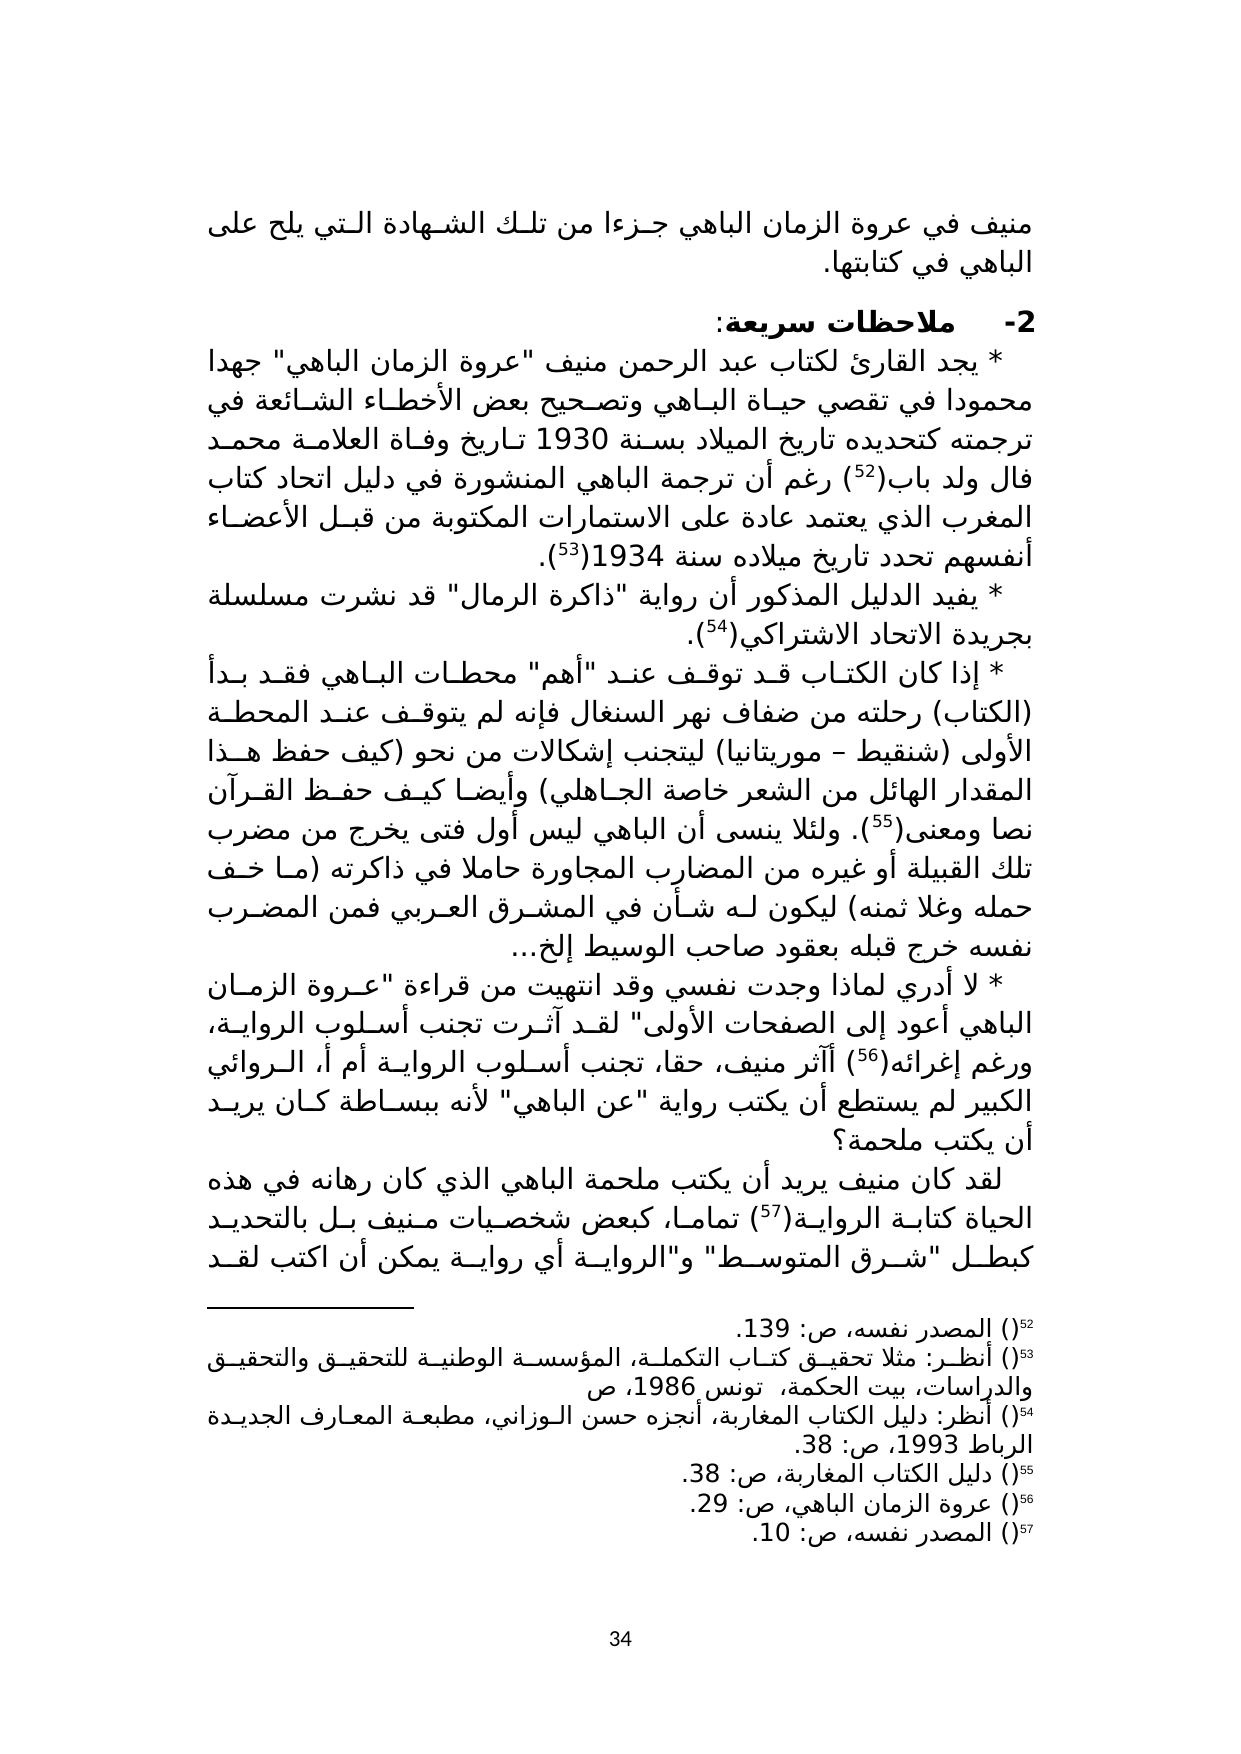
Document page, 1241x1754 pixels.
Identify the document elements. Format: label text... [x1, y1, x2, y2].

list * يجد القارئ لكتاب عبد الرحمن منيف "عروة الزمان الباهي" جهدا محمودا في تقصي حياة الباهي وتصحيح بعض الأخطاء الشائعة في ترجمته كتحديده تاريخ الميلاد بسنة 1930 تاريخ وفاة العلامة محمد فال ولد باب() رغم أن ترجمة الباهي المنشورة في دليل اتحاد كتاب المغرب الذي يعتمد عادة على الاستمارات المكتوبة من قبل الأعضاء أنفسهم تحدد تاريخ ميلاده سنة 1934(). [207, 344, 1033, 573]
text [207, 207, 1033, 280]
list * لا أدري لماذا وجدت نفسي وقد انتهيت من قراءة "عروة الزمان الباهي أعود إلى الصفحات الأولى" لقد آثرت تجنب أسلوب الرواية، ورغم إغرائه() أآثر منيف، حقا، تجنب أسلوب الرواية أم أ، الروائي الكبير لم يستطع أن يكتب رواية "عن الباهي" لأنه ببساطة كان يريد أن يكتب ملحمة؟ [207, 968, 1033, 1158]
list ملاحظات سريعة: [207, 306, 1004, 339]
list * إذا كان الكتاب قد توقف عند "أهم" محطات الباهي فقد بدأ (الكتاب) رحلته من ضفاف نهر السنغال فإنه لم يتوقف عند المحطة الأولى (شنقيط – موريتانيا) ليتجنب إشكالات من نحو (كيف حفظ هذا المقدار الهائل من الشعر خاصة الجاهلي) وأيضا كيف حفظ القرآن نصا ومعنى(). ولئلا ينسى أن الباهي ليس أول فتى يخرج من مضرب تلك القبيلة أو غيره من المضارب المجاورة حاملا في ذاكرته (ما خف حمله وغلا ثمنه) ليكون له شأن في المشرق العربي فمن المضرب نفسه خرج قبله بعقود صاحب الوسيط إلخ... [207, 656, 1033, 963]
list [207, 1163, 1033, 1274]
list * يفيد الدليل المذكور أن رواية "ذاكرة الرمال" قد نشرت مسلسلة بجريدة الاتحاد الاشتراكي(). [207, 578, 1033, 651]
